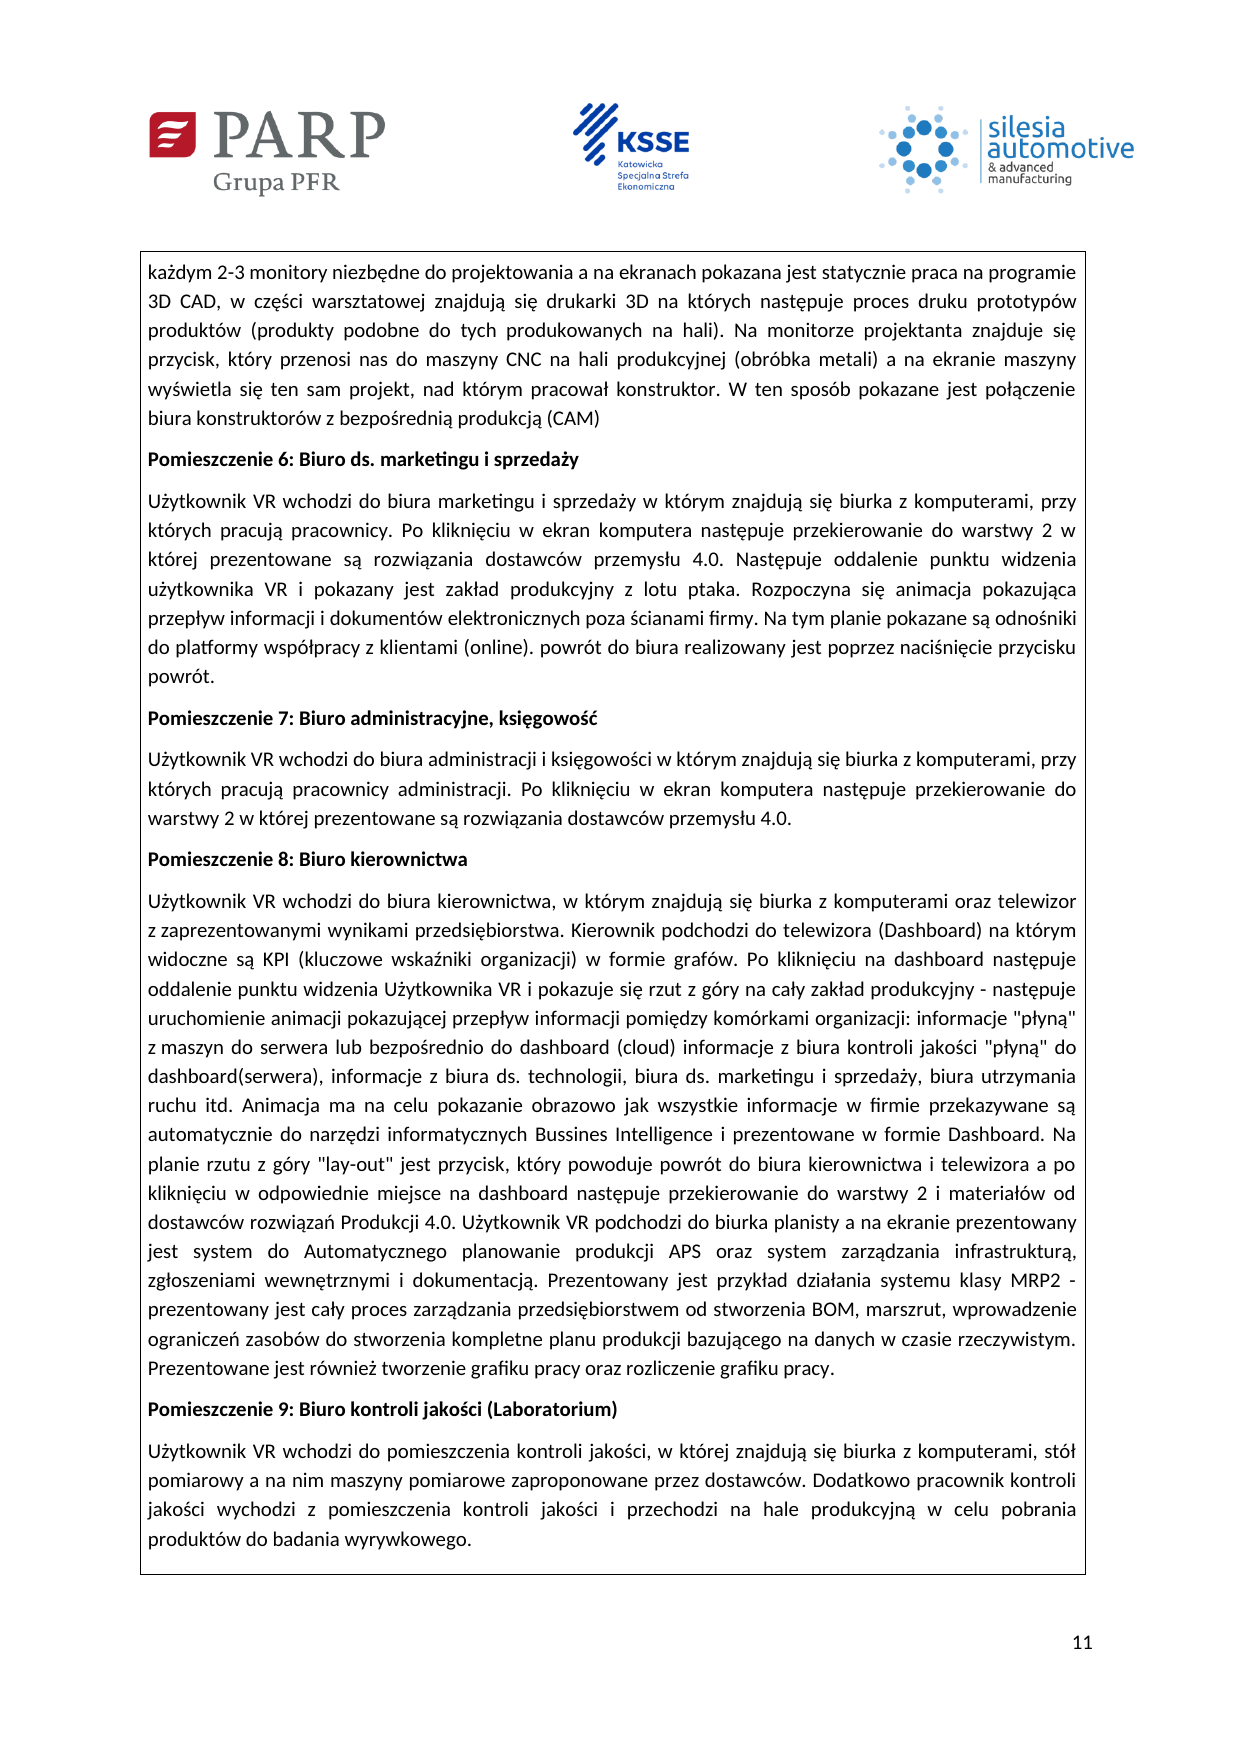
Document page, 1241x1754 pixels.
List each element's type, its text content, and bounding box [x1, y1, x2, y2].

picture [147, 109, 388, 199]
picture [873, 96, 1140, 197]
picture [571, 97, 702, 207]
